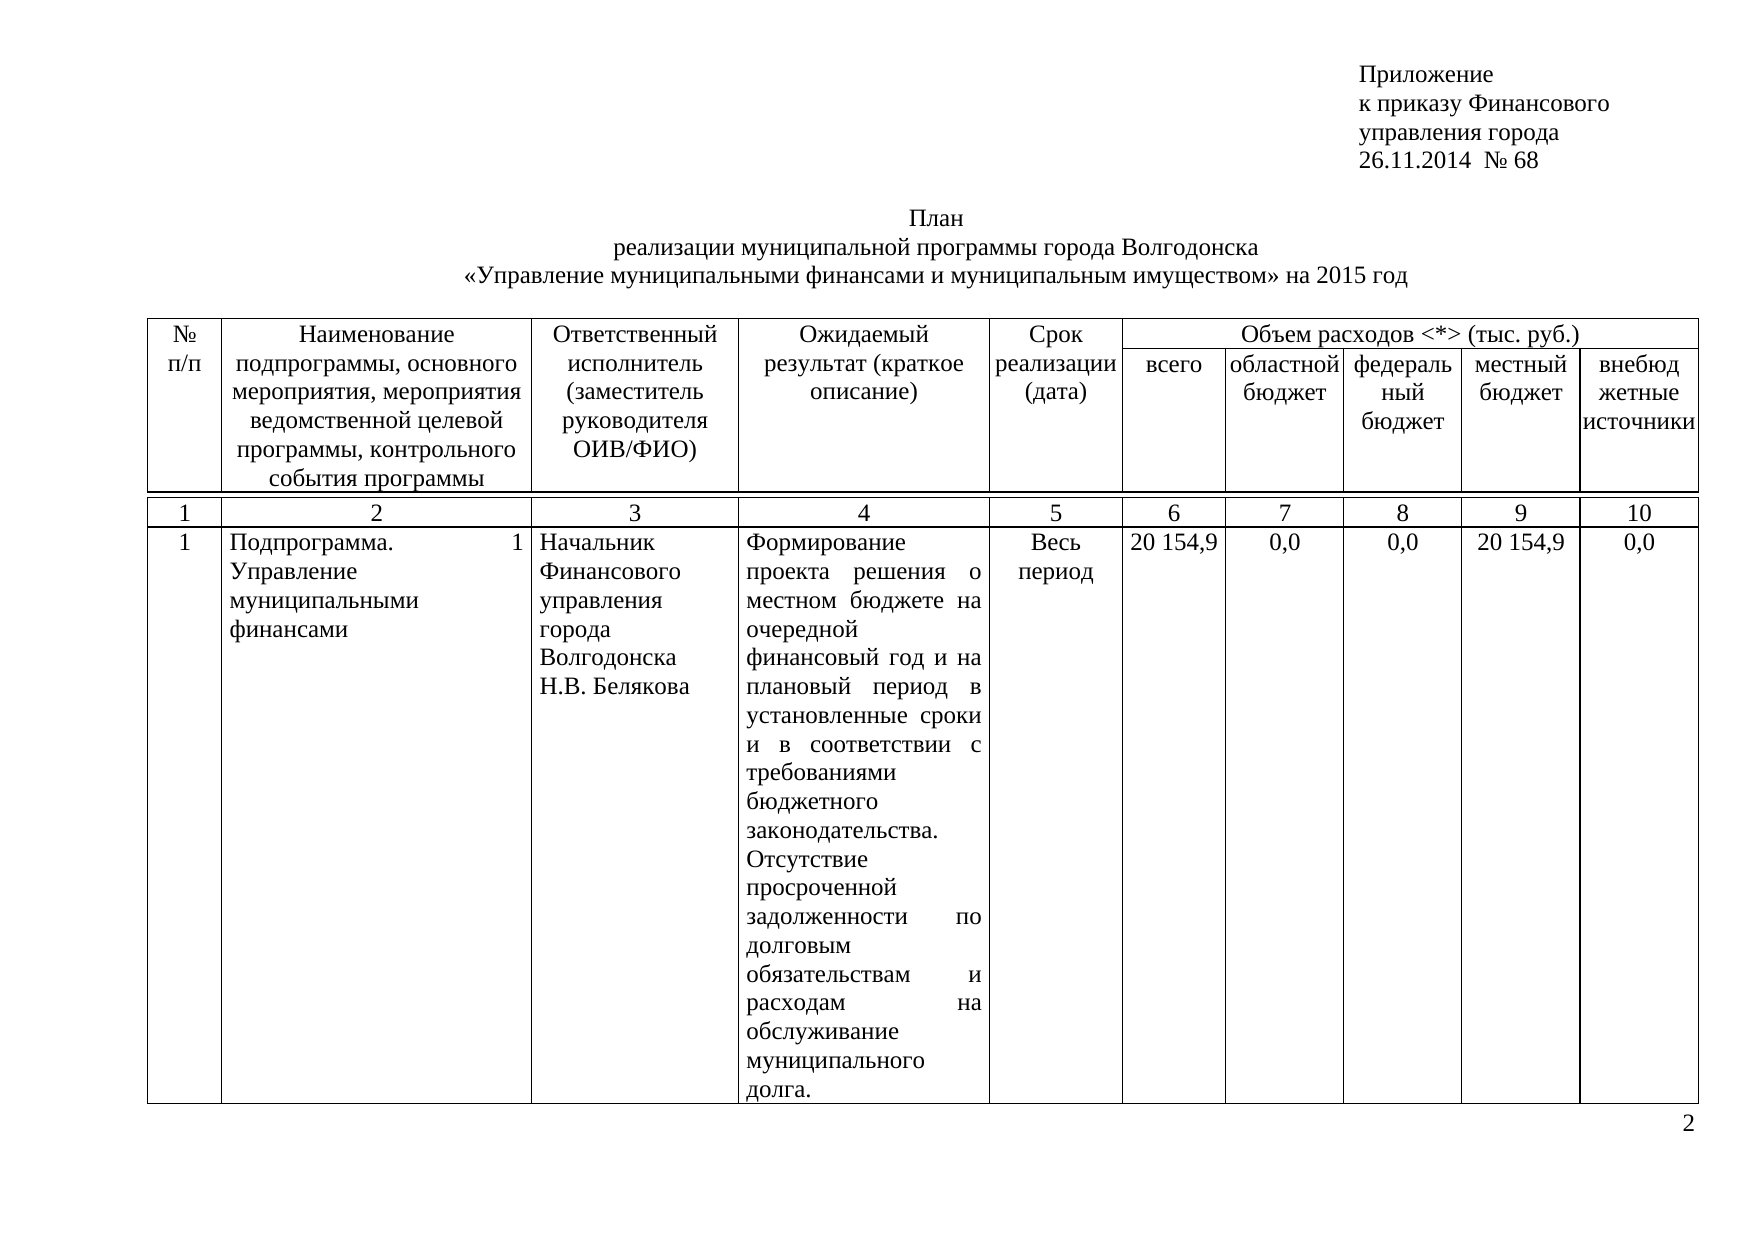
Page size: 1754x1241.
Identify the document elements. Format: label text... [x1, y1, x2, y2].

table_header 8 [1344, 498, 1461, 526]
table_header 2 [222, 498, 531, 526]
table_cell федеральный бюджет [1344, 349, 1461, 491]
table_header № п/п [148, 319, 221, 491]
table_cell 0,0 [1226, 528, 1343, 1102]
text Приложение [1358, 59, 1695, 88]
table_cell 20 154,9 [1123, 528, 1225, 1102]
table_cell 0,0 [1581, 528, 1698, 1102]
text реализации муниципальной программы города Волгодонска [177, 232, 1695, 260]
table_cell областной бюджет [1226, 349, 1343, 491]
table_header Наименование подпрограммы, основного мероприятия, мероприятия ведомственной целевой программы, контрольного события программы [222, 319, 531, 491]
table_header 3 [532, 498, 738, 526]
table_header 5 [990, 498, 1122, 526]
table_cell Формирование проекта решения о местном бюджете на очередной финансовый год и на плановый период в установленные сроки и в соответствии с требованиями бюджетного законодательства. Отсутствие просроченной задолженности по долговым обязательствам и расходам на обслуживание муниципального долга. [739, 528, 989, 1102]
table_cell 1 [148, 528, 221, 1102]
table_header 7 [1226, 498, 1343, 526]
text План [177, 203, 1695, 232]
table_cell всего [1123, 349, 1225, 491]
table_cell Весь период [990, 528, 1122, 1102]
table_cell Подпрограмма. 1 Управление муниципальными финансами [222, 528, 531, 1102]
table_cell местный бюджет [1462, 349, 1579, 491]
text 26.11.2014 № 68 [1358, 145, 1695, 174]
table_header Объем расходов <*> (тыс. руб.) [1123, 319, 1698, 348]
table_header Ответственный исполнитель (заместитель руководителя ОИВ/ФИО) [532, 319, 738, 491]
table_header Ожидаемый результат (краткое описание) [739, 319, 989, 491]
table_header 6 [1123, 498, 1225, 526]
table_cell 20 154,9 [1462, 528, 1579, 1102]
table_header 1 [148, 498, 221, 526]
table_header 9 [1462, 498, 1579, 526]
table_cell внебюд жетные источники [1581, 349, 1698, 491]
table_header Срок реализации (дата) [990, 319, 1122, 491]
text «Управление муниципальными финансами и муниципальным имуществом» на 2015 год [177, 260, 1695, 289]
table_header 4 [739, 498, 989, 526]
table_header 10 [1581, 498, 1698, 526]
table_cell Начальник Финансового управления города Волгодонска Н.В. Белякова [532, 528, 738, 1102]
text к приказу Финансового управления города [1358, 88, 1695, 145]
table_cell 0,0 [1344, 528, 1461, 1102]
